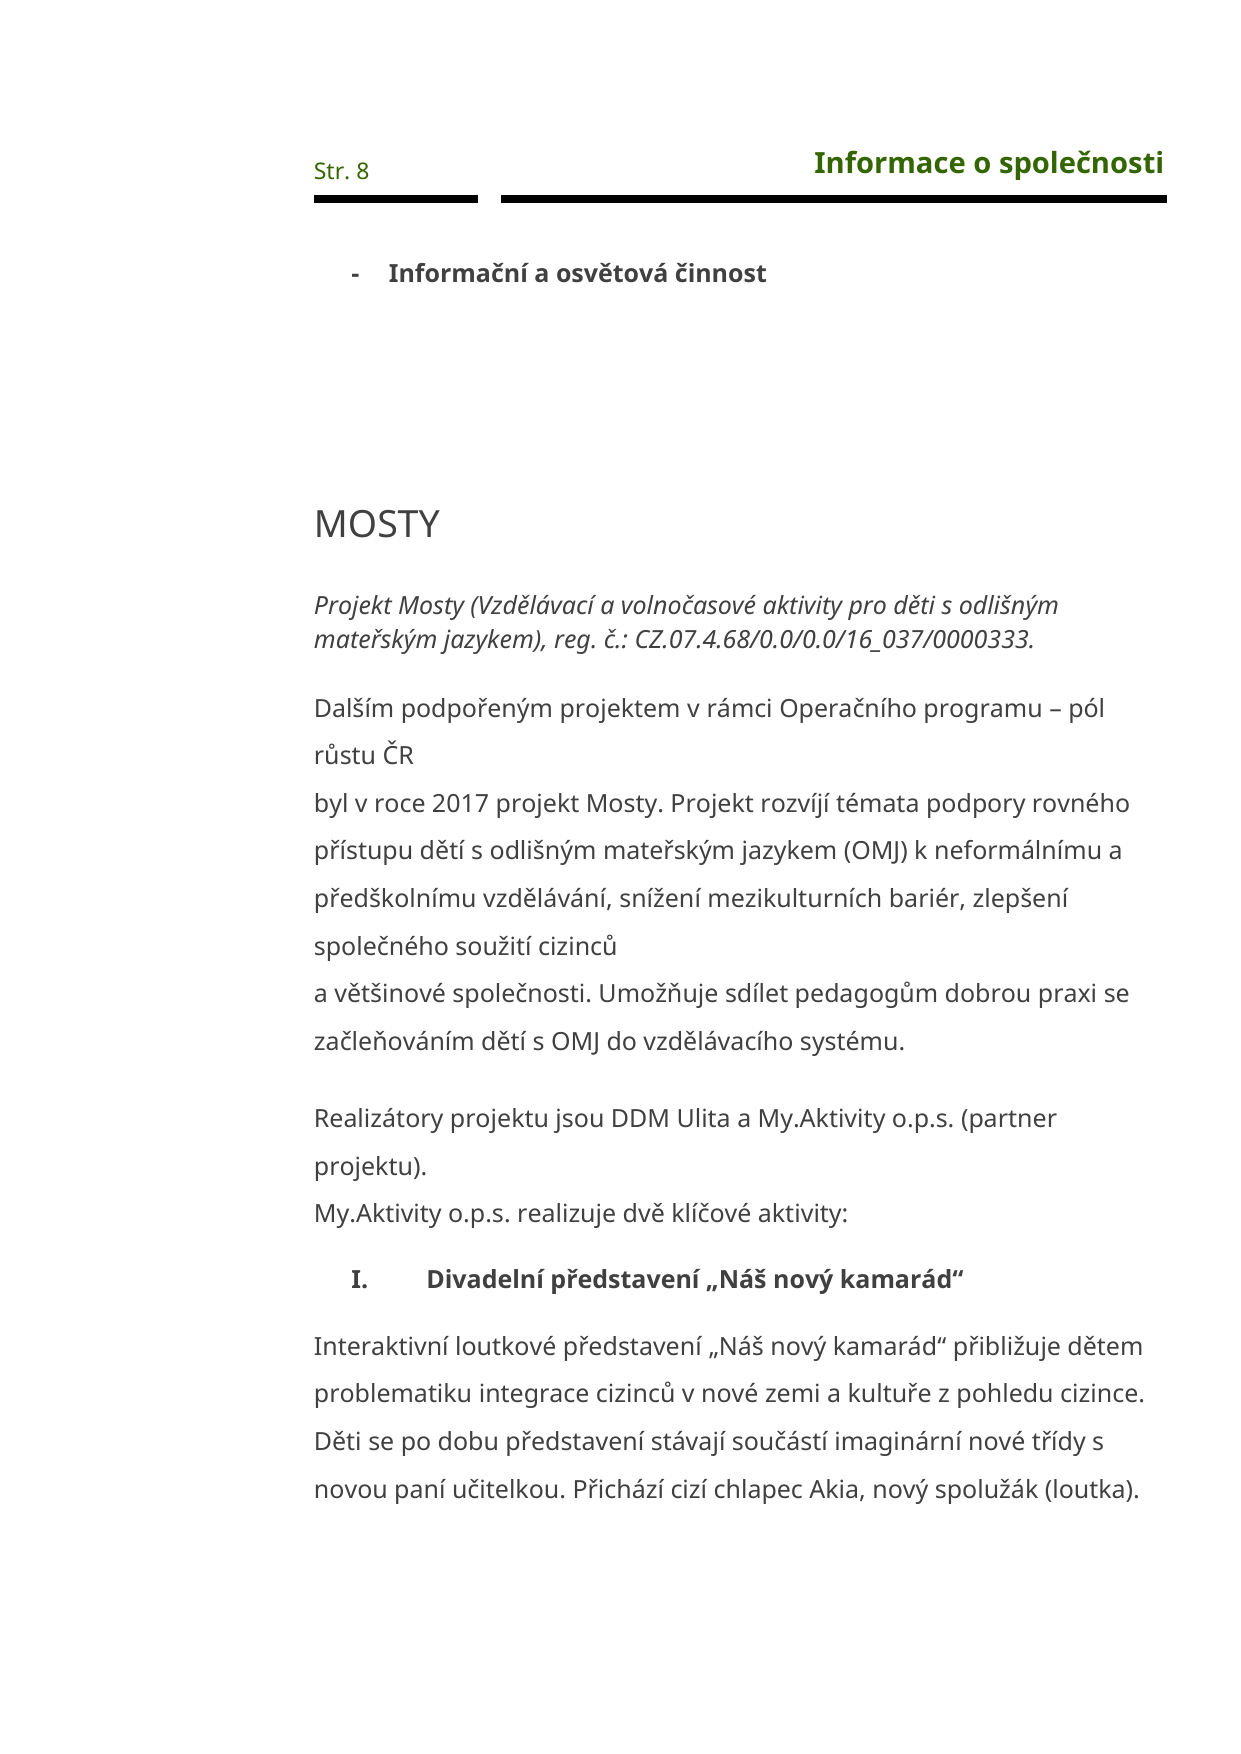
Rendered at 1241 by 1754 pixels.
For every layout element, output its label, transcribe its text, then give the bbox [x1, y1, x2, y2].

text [314, 1424, 1167, 1505]
text Interaktivní loutkové představení „Náš nový kamarád“ přibližuje dětem problematiku integrace cizinců v nové zemi a kultuře z pohledu cizince. [314, 1328, 1167, 1410]
text Dalším podpořeným projektem v rámci Operačního programu – pól růstu ČR byl v roce 2017 projekt Mosty. Projekt rozvíjí témata podpory rovného přístupu dětí s odlišným mateřským jazykem (OMJ) k neformálnímu a předškolnímu vzdělávání, snížení mezikulturních bariér, zlepšení společného soužití cizinců a většinové společnosti. Umožňuje sdílet pedagogům dobrou praxi se začleňováním dětí s OMJ do vzdělávacího systému. [314, 690, 1167, 1091]
text Realizátory projektu jsou DDM Ulita a My.Aktivity o.p.s. (partner projektu). [314, 1101, 1167, 1182]
text My.Aktivity o.p.s. realizuje dvě klíčové aktivity: [314, 1196, 1167, 1230]
text MOSTY [314, 498, 1167, 549]
text Projekt Mosty (Vzdělávací a volnočasové aktivity pro děti s odlišným mateřským jazykem), reg. č.: CZ.07.4.68/0.0/0.0/16_037/0000333. [314, 588, 1167, 656]
list Divadelní představení „Náš nový kamarád“ [351, 1262, 1167, 1296]
list Informační a osvětová činnost [351, 256, 1167, 290]
